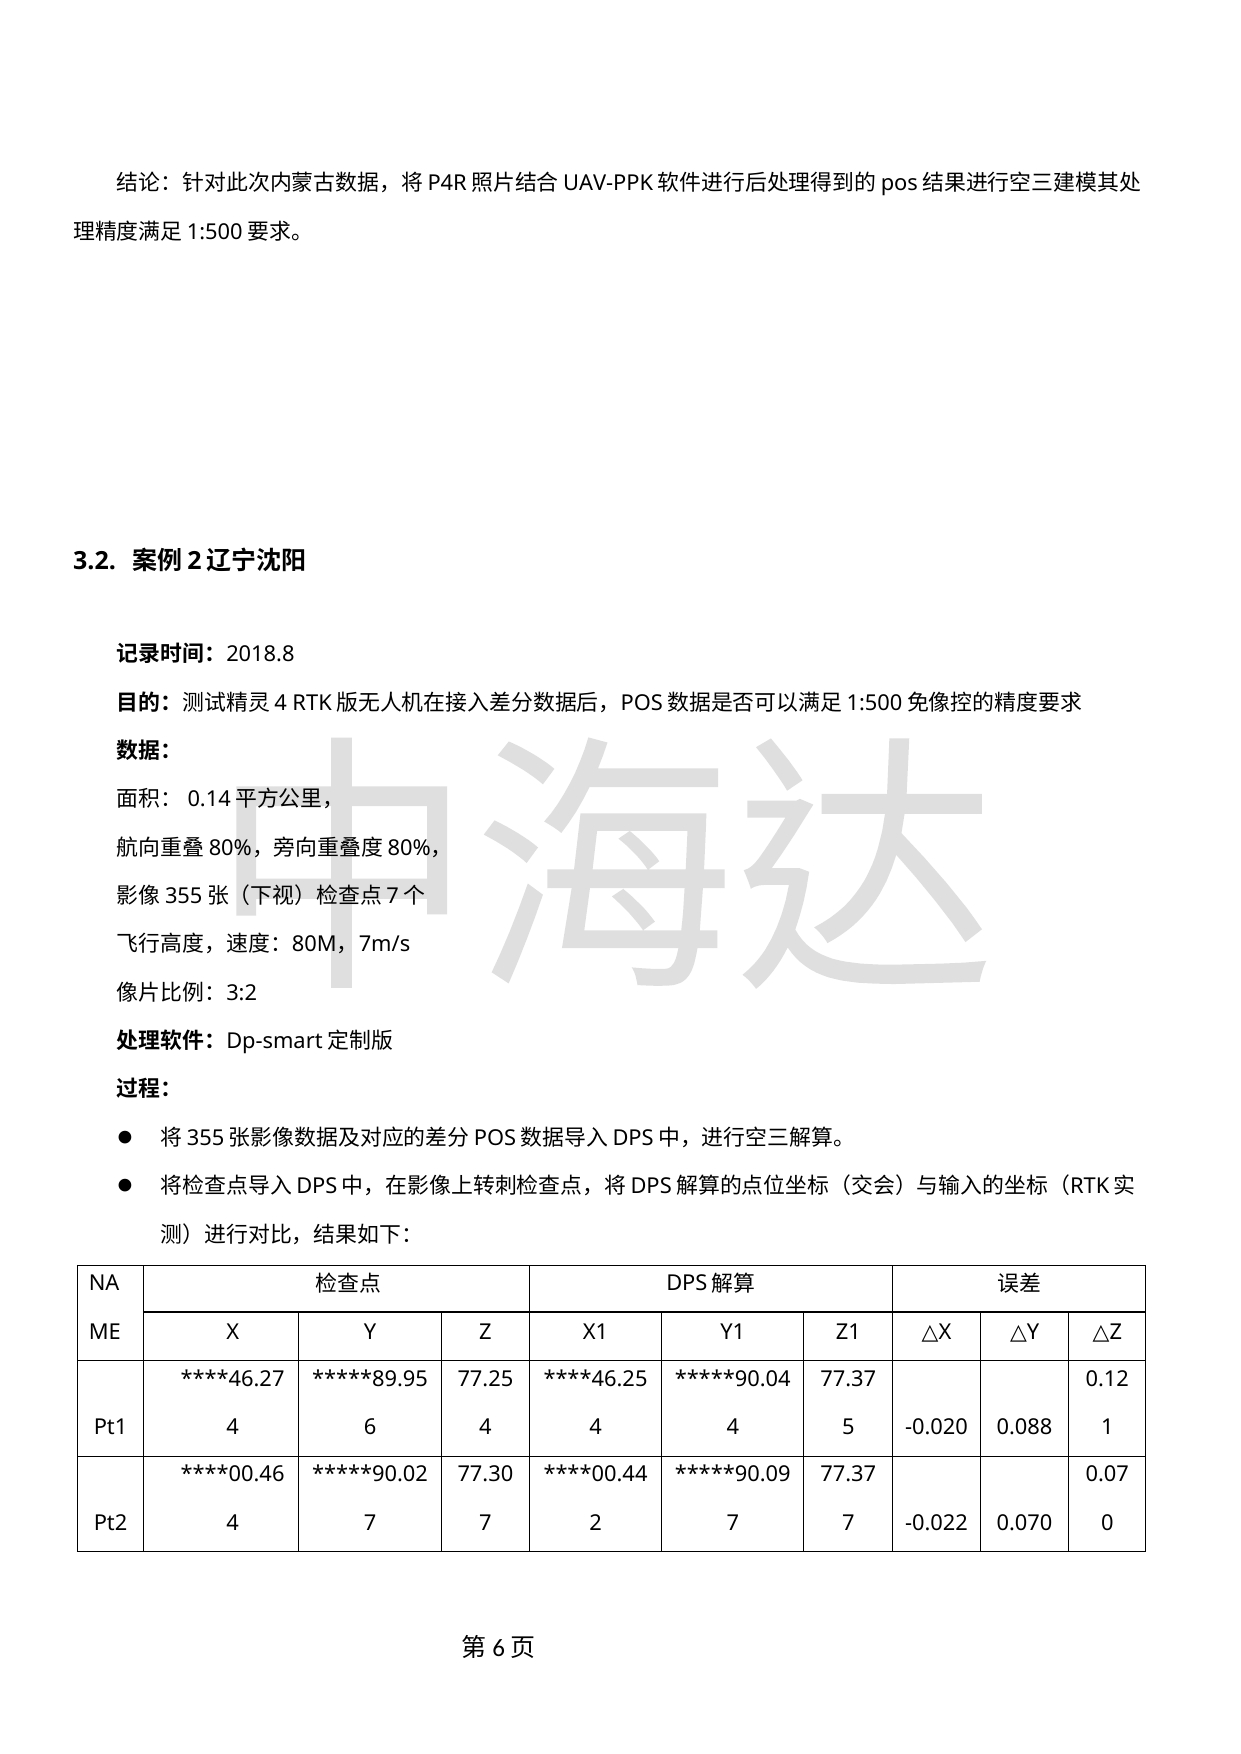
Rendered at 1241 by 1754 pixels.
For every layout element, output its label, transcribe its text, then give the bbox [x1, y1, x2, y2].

table_cell Y [299, 1313, 441, 1360]
table_cell 0.070 [1069, 1457, 1145, 1551]
table_cell 0.121 [1069, 1361, 1145, 1456]
table_cell ****46.254 [530, 1361, 661, 1456]
table_cell -0.022 [893, 1457, 980, 1551]
table_cell Z1 [804, 1313, 892, 1360]
table_cell Y1 [662, 1313, 803, 1360]
table_header 误差 [893, 1266, 1145, 1311]
table_cell -0.020 [893, 1361, 980, 1456]
table_cell Z [442, 1313, 529, 1360]
table_cell *****90.027 [299, 1457, 441, 1551]
list 将355张影像数据及对应的差分POS数据导入DPS中，进行空三解算。 [117, 1119, 1150, 1152]
table_cell ****00.464 [167, 1457, 298, 1551]
table_cell *****89.956 [299, 1361, 441, 1456]
text 航向重叠80%，旁向重叠度80%， [73, 829, 1150, 862]
table_header [144, 1266, 167, 1311]
text 数据： [73, 733, 1150, 765]
table_cell ****46.274 [167, 1361, 298, 1456]
list 将检查点导入DPS中，在影像上转刺检查点，将DPS解算的点位坐标（交会）与输入的坐标（RTK实测）进行对比，结果如下： [117, 1168, 1150, 1249]
table_cell X1 [530, 1313, 661, 1360]
table_cell X [167, 1313, 298, 1360]
table_cell ****00.442 [530, 1457, 661, 1551]
text 结论：针对此次内蒙古数据，将P4R照片结合UAV-PPK软件进行后处理得到的pos结果进行空三建模其处理精度满足1:500要求。 [73, 164, 1150, 246]
table_cell 0.088 [981, 1361, 1068, 1456]
table_cell △X [893, 1313, 980, 1360]
table_cell △Z [1069, 1313, 1145, 1360]
subtitle 案例2辽宁沈阳 [73, 526, 1150, 591]
table_cell [144, 1361, 167, 1456]
table_cell *****90.044 [662, 1361, 803, 1456]
text 飞行高度，速度：80M，7m/s [73, 926, 1150, 958]
table_cell [144, 1313, 167, 1360]
table_cell 77.254 [442, 1361, 529, 1456]
table_cell 77.377 [804, 1457, 892, 1551]
table_cell △Y [981, 1313, 1068, 1360]
text 像片比例：3:2 [73, 974, 1150, 1007]
table_cell 0.070 [981, 1457, 1068, 1551]
table_cell *****90.097 [662, 1457, 803, 1551]
table_cell 77.307 [442, 1457, 529, 1551]
text 目的：测试精灵4 RTK版无人机在接入差分数据后，POS数据是否可以满足1:500免像控的精度要求 [73, 684, 1150, 717]
text 面积： 0.14平方公里， [73, 781, 1150, 813]
table_cell Pt1 [78, 1361, 143, 1456]
table_header DPS解算 [530, 1266, 892, 1311]
table_cell Pt2 [78, 1457, 143, 1551]
table_header NAME [78, 1266, 143, 1360]
text 过程： [73, 1071, 1150, 1103]
text 影像355张（下视）检查点7个 [73, 878, 1150, 910]
text 记录时间：2018.8 [73, 636, 1150, 668]
table_cell [144, 1457, 167, 1551]
table_cell 77.375 [804, 1361, 892, 1456]
text 处理软件：Dp-smart定制版 [73, 1023, 1150, 1055]
table_header 检查点 [167, 1266, 529, 1311]
